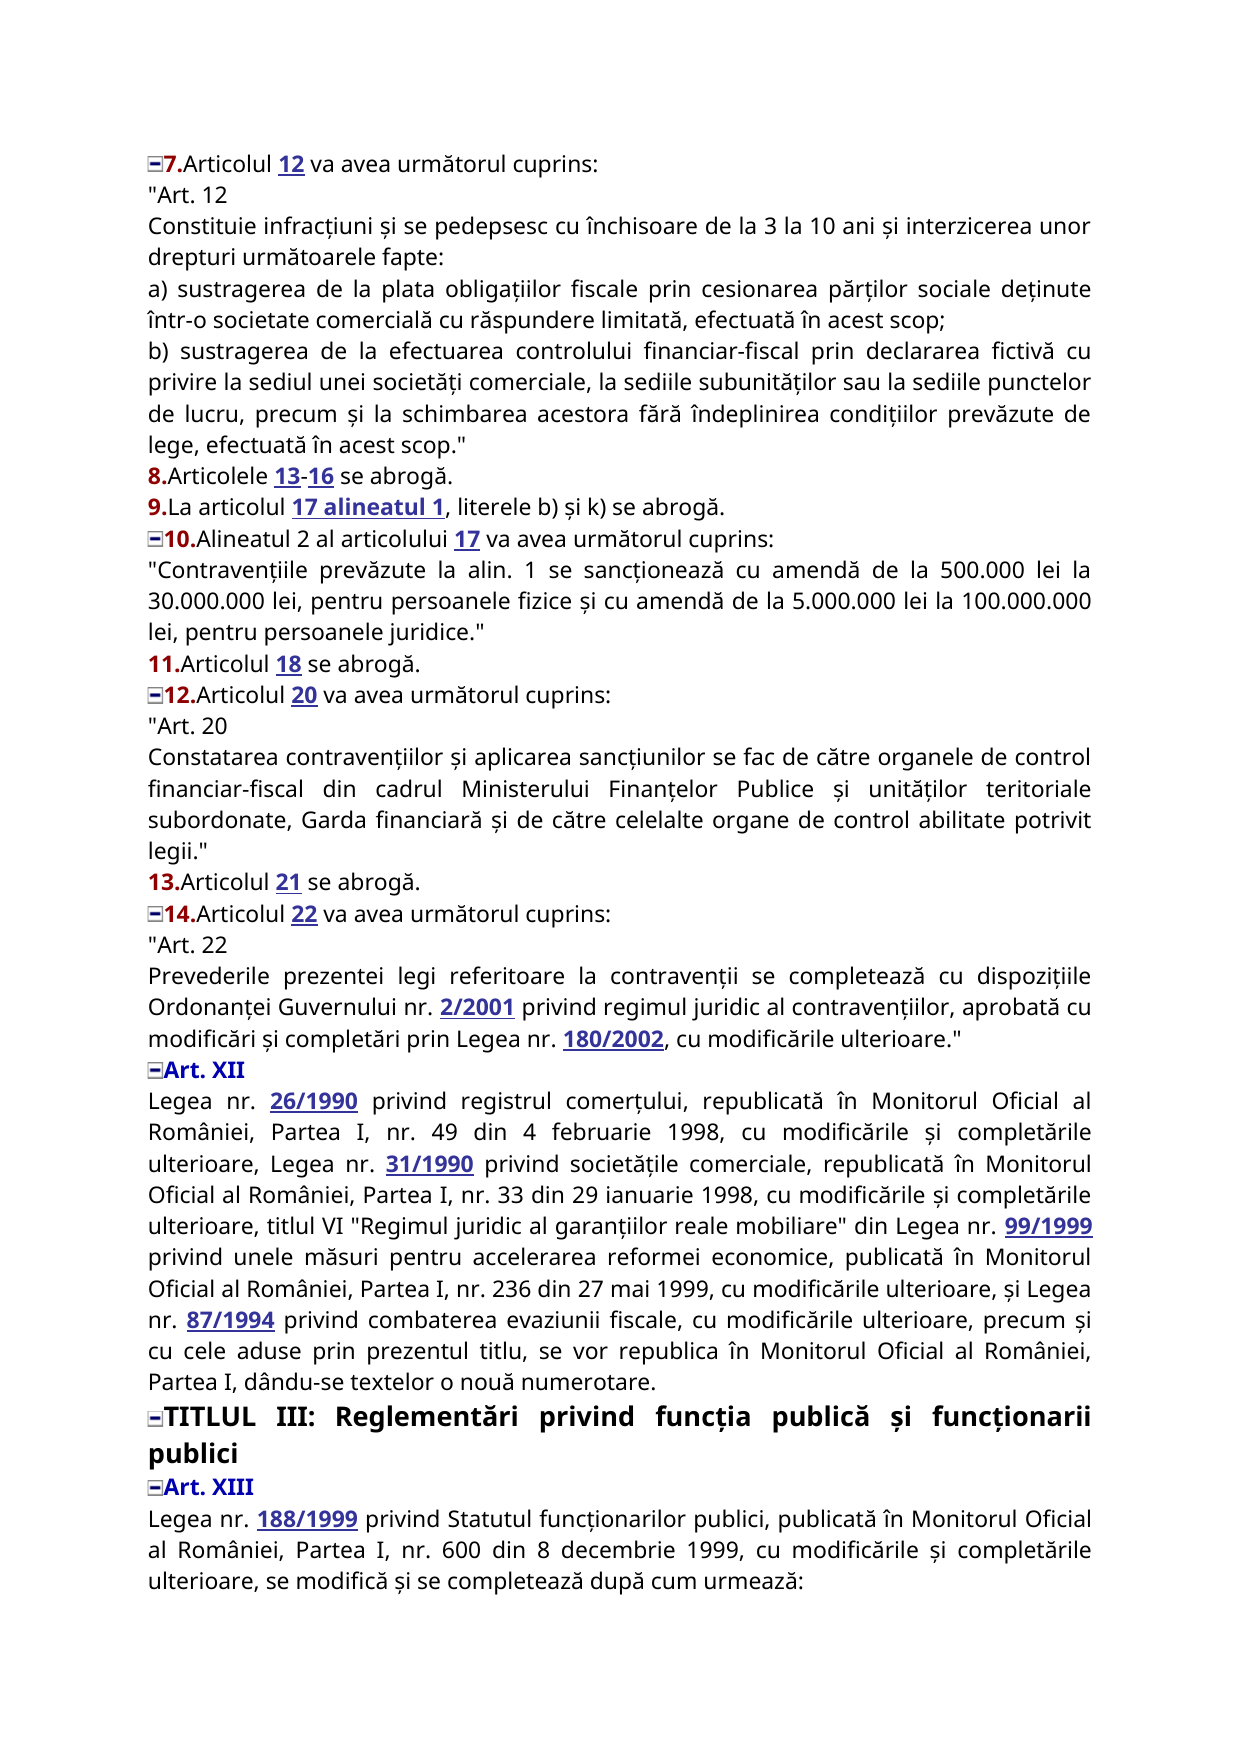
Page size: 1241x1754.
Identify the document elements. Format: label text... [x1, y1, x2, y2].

picture [147, 531, 164, 547]
text "Art. 22 [148, 929, 1093, 960]
picture [147, 156, 164, 172]
text Constatarea contravenţiilor şi aplicarea sancţiunilor se fac de către organele de control financiar-fiscal din cadrul Ministerului Finanţelor Publice şi unităţilor teritoriale subordonate, Garda financiară şi de către celelalte organe de control abilitate potrivit legii." [148, 741, 1093, 866]
text 8.Articolele 13-16 se abrogă. [148, 460, 1093, 491]
text "Art. 12 [148, 179, 1093, 210]
picture [147, 1411, 164, 1427]
text 12.Articolul 20 va avea următorul cuprins: [148, 679, 1093, 710]
text 14.Articolul 22 va avea următorul cuprins: [148, 898, 1093, 929]
text Prevederile prezentei legi referitoare la contravenţii se completează cu dispoziţiile Ordonanţei Guvernului nr. 2/2001 privind regimul juridic al contravenţiilor, aprobată cu modificări şi completări prin Legea nr. 180/2002, cu modificările ulterioare." [148, 960, 1093, 1054]
picture [147, 1480, 164, 1496]
picture [147, 1062, 164, 1079]
text 13.Articolul 21 se abrogă. [148, 866, 1093, 898]
text Art. XII [148, 1054, 1093, 1085]
text 11.Articolul 18 se abrogă. [148, 648, 1093, 679]
picture [147, 687, 164, 704]
text Constituie infracţiuni şi se pedepsesc cu închisoare de la 3 la 10 ani şi interzicerea unor drepturi următoarele fapte: [148, 210, 1093, 273]
text Art. XIII [148, 1471, 1093, 1503]
text "Contravenţiile prevăzute la alin. 1 se sancţionează cu amendă de la 500.000 lei la 30.000.000 lei, pentru persoanele fizice şi cu amendă de la 5.000.000 lei la 100.000.000 lei, pentru persoanele juridice." [148, 554, 1093, 648]
picture [147, 906, 164, 922]
text TITLUL III: Reglementări privind funcţia publică şi funcţionarii publici [148, 1398, 1093, 1471]
text 9.La articolul 17 alineatul 1, literele b) şi k) se abrogă. [148, 491, 1093, 523]
text "Art. 20 [148, 710, 1093, 741]
text Legea nr. 188/1999 privind Statutul funcţionarilor publici, publicată în Monitorul Oficial al României, Partea I, nr. 600 din 8 decembrie 1999, cu modificările şi completările ulterioare, se modifică şi se completează după cum urmează: [148, 1503, 1093, 1596]
text b) sustragerea de la efectuarea controlului financiar-fiscal prin declararea fictivă cu privire la sediul unei societăţi comerciale, la sediile subunităţilor sau la sediile punctelor de lucru, precum şi la schimbarea acestora fără îndeplinirea condiţiilor prevăzute de lege, efectuată în acest scop." [148, 335, 1093, 460]
text a) sustragerea de la plata obligaţiilor fiscale prin cesionarea părţilor sociale deţinute într-o societate comercială cu răspundere limitată, efectuată în acest scop; [148, 273, 1093, 335]
text 10.Alineatul 2 al articolului 17 va avea următorul cuprins: [148, 523, 1093, 554]
text 7.Articolul 12 va avea următorul cuprins: [148, 148, 1093, 179]
text Legea nr. 26/1990 privind registrul comerţului, republicată în Monitorul Oficial al României, Partea I, nr. 49 din 4 februarie 1998, cu modificările şi completările ulterioare, Legea nr. 31/1990 privind societăţile comerciale, republicată în Monitorul Oficial al României, Partea I, nr. 33 din 29 ianuarie 1998, cu modificările şi completările ulterioare, titlul VI "Regimul juridic al garanţiilor reale mobiliare" din Legea nr. 99/1999 privind unele măsuri pentru accelerarea reformei economice, publicată în Monitorul Oficial al României, Partea I, nr. 236 din 27 mai 1999, cu modificările ulterioare, şi Legea nr. 87/1994 privind combaterea evaziunii fiscale, cu modificările ulterioare, precum şi cu cele aduse prin prezentul titlu, se vor republica în Monitorul Oficial al României, Partea I, dându-se textelor o nouă numerotare. [148, 1085, 1093, 1398]
